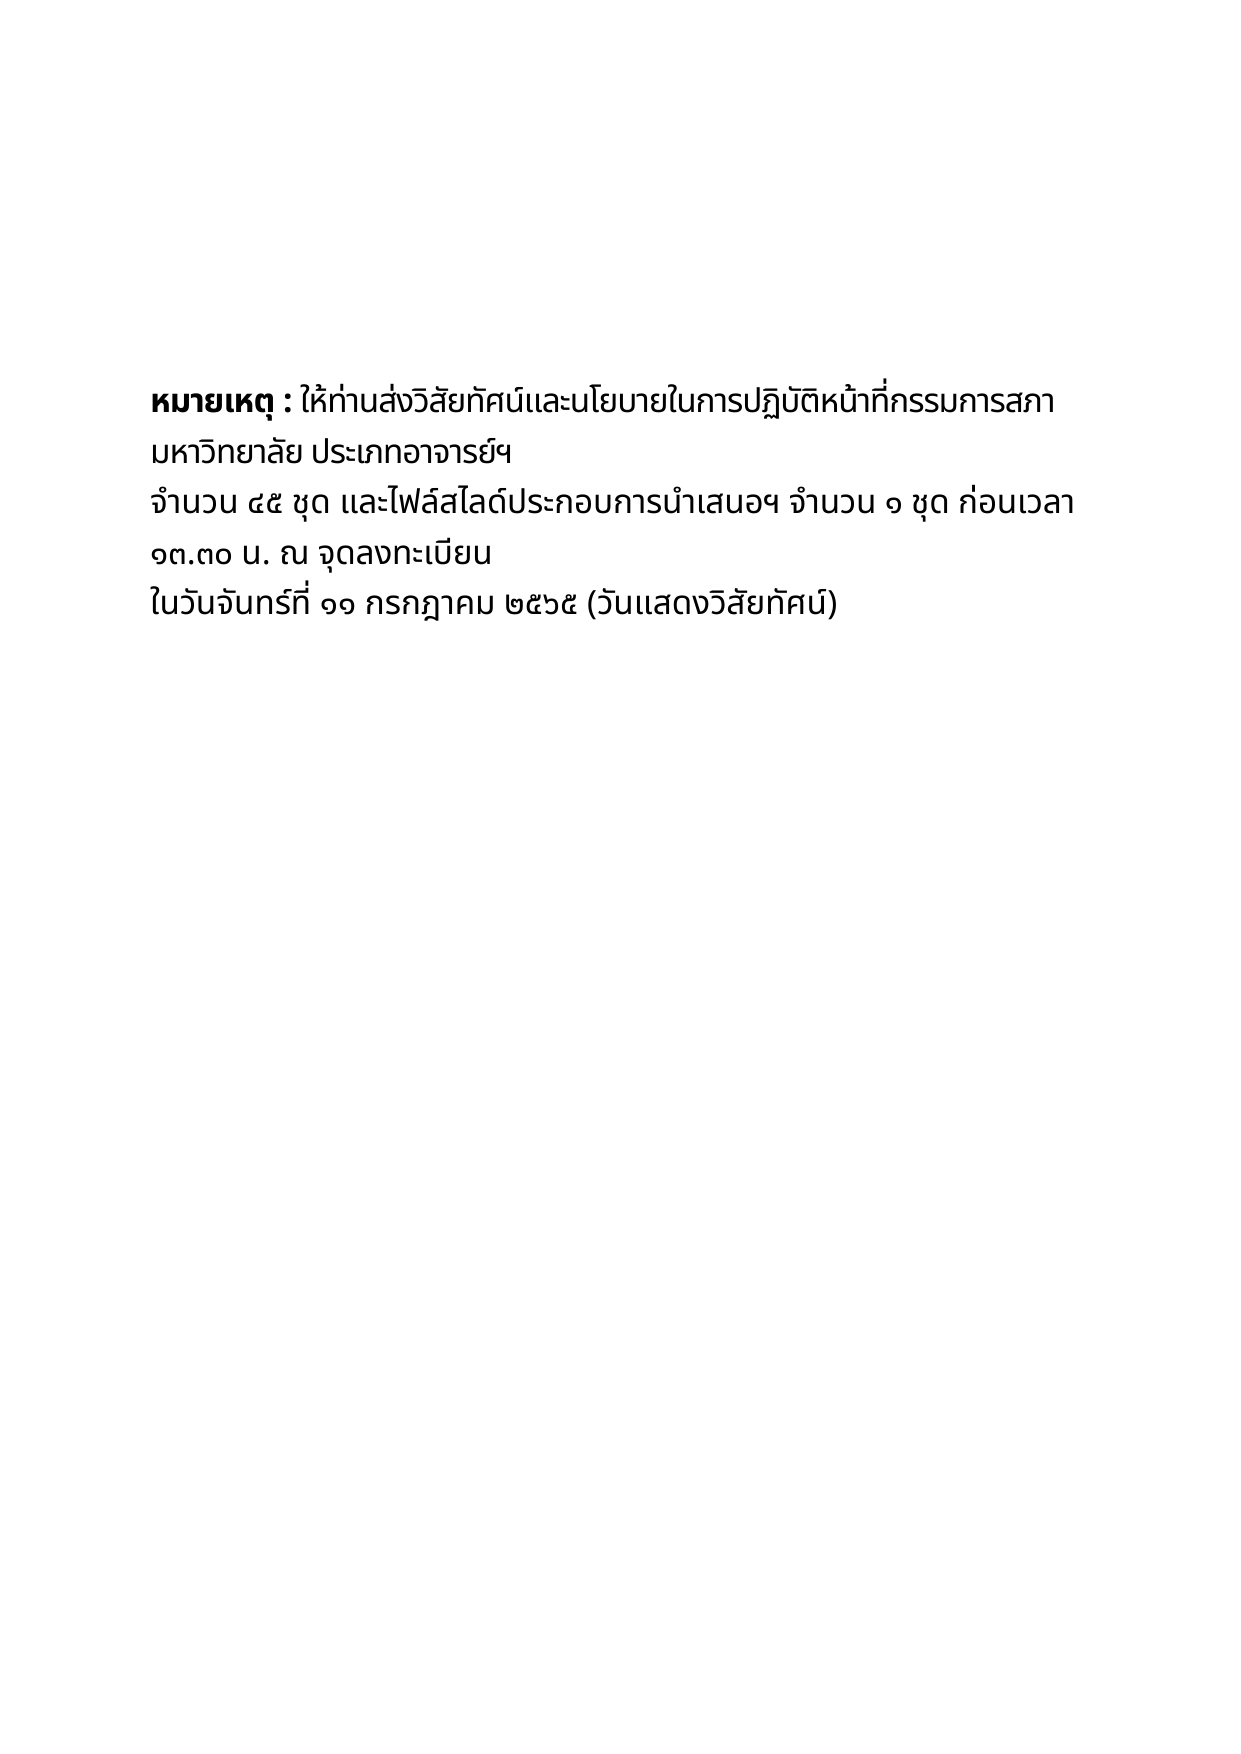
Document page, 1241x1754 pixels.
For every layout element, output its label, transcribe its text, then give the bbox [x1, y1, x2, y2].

text หมายเหตุ : ให้ท่านส่งวิสัยทัศน์และนโยบายในการปฏิบัติหน้าที่กรรมการสภามหาวิทยาลัย ประเภทอาจารย์ฯ จำนวน ๔๕ ชุด และไฟล์สไลด์ประกอบการนำเสนอฯ จำนวน ๑ ชุด ก่อนเวลา ๑๓.๓๐ น. ณ จุดลงทะเบียน ในวันจันทร์ที่ ๑๑ กรกฎาคม ๒๕๖๕ (วันแสดงวิสัยทัศน์) [150, 377, 1090, 630]
